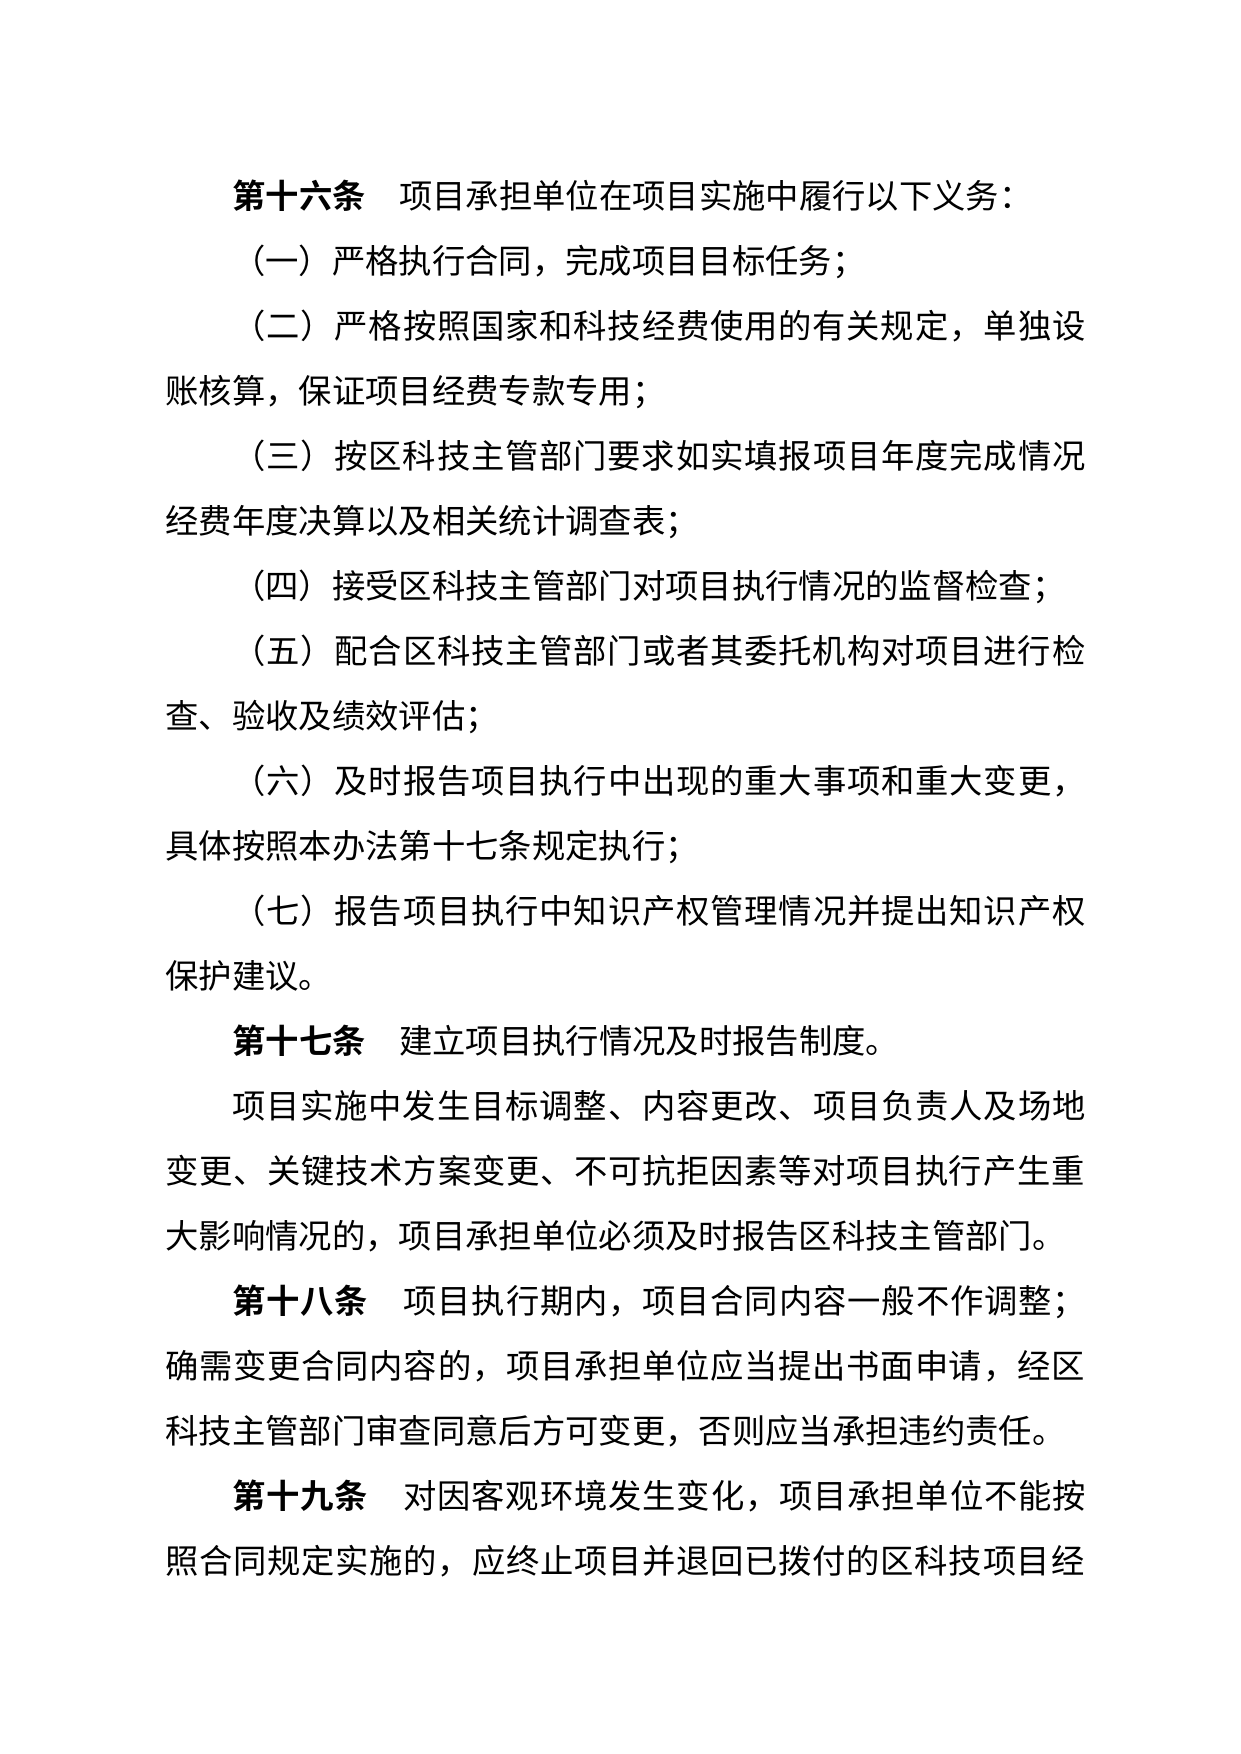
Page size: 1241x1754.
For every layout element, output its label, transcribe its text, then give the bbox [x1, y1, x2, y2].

text （六）及时报告项目执行中出现的重大事项和重大变更，具体按照本办法第十七条规定执行； [165, 747, 1087, 877]
text 项目实施中发生目标调整、内容更改、项目负责人及场地变更、关键技术方案变更、不可抗拒因素等对项目执行产生重大影响情况的，项目承担单位必须及时报告区科技主管部门。 [165, 1072, 1087, 1267]
text （三）按区科技主管部门要求如实填报项目年度完成情况、经费年度决算以及相关统计调查表； [165, 422, 1087, 552]
text 第十六条 项目承担单位在项目实施中履行以下义务： [165, 162, 1087, 227]
text （五）配合区科技主管部门或者其委托机构对项目进行检查、验收及绩效评估； [165, 617, 1087, 747]
text 第十七条 建立项目执行情况及时报告制度。 [165, 1007, 1087, 1072]
text （二）严格按照国家和科技经费使用的有关规定，单独设账核算，保证项目经费专款专用； [165, 292, 1087, 422]
text （七）报告项目执行中知识产权管理情况并提出知识产权保护建议。 [165, 877, 1087, 1007]
text （四）接受区科技主管部门对项目执行情况的监督检查； [165, 552, 1087, 617]
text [165, 1462, 1087, 1592]
text 第十八条 项目执行期内，项目合同内容一般不作调整；确需变更合同内容的，项目承担单位应当提出书面申请，经区科技主管部门审查同意后方可变更，否则应当承担违约责任。 [165, 1267, 1087, 1462]
text （一）严格执行合同，完成项目目标任务； [165, 227, 1087, 292]
